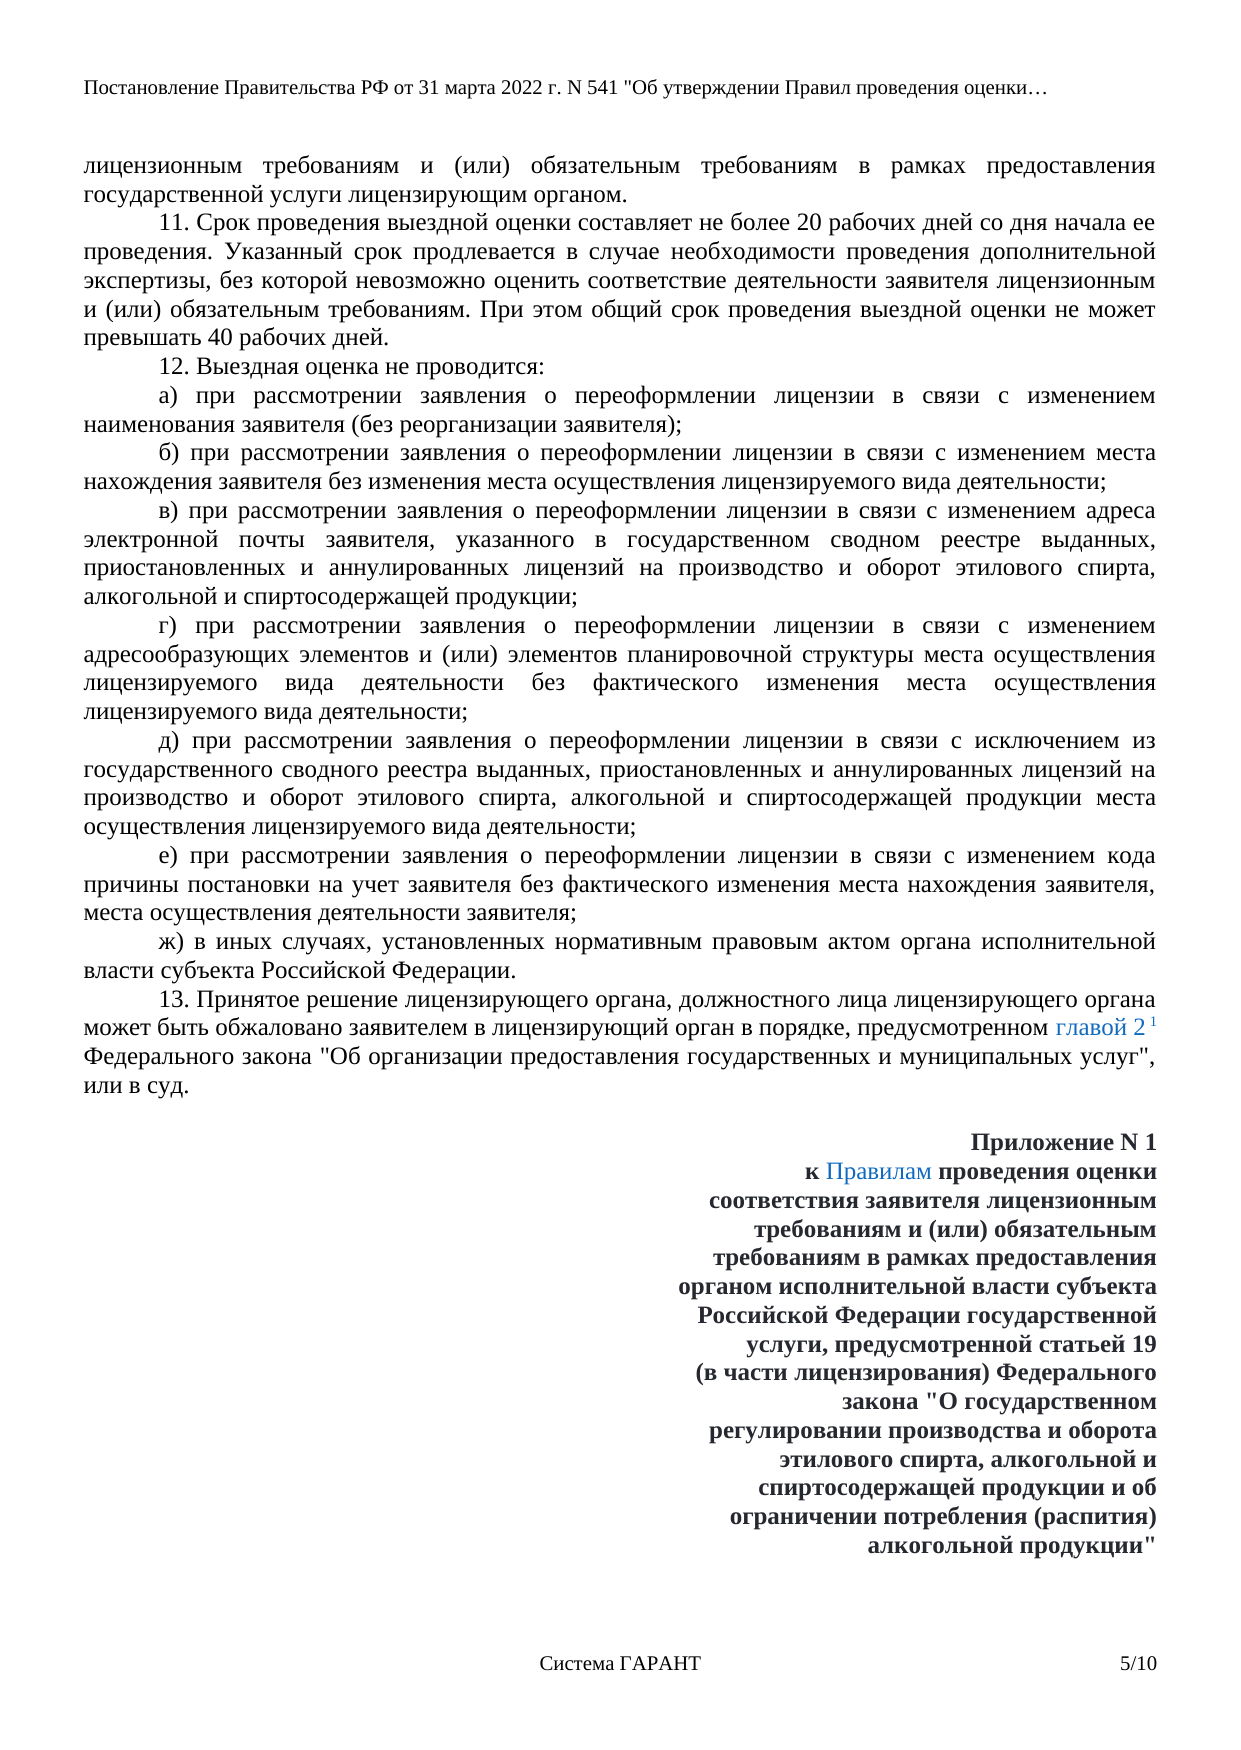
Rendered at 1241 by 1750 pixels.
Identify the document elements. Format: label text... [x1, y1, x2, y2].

text ж) в иных случаях, установленных нормативным правовым актом органа исполнительной власти субъекта Российской Федерации. [83, 926, 1157, 984]
text б) при рассмотрении заявления о переоформлении лицензии в связи с изменением места нахождения заявителя без изменения места осуществления лицензируемого вида деятельности; [83, 437, 1157, 495]
text а) при рассмотрении заявления о переоформлении лицензии в связи с изменением наименования заявителя (без реорганизации заявителя); [83, 380, 1157, 437]
text д) при рассмотрении заявления о переоформлении лицензии в связи с исключением из государственного сводного реестра выданных, приостановленных и аннулированных лицензий на производство и оборот этилового спирта, алкогольной и спиртосодержащей продукции места осуществления лицензируемого вида деятельности; [83, 725, 1157, 840]
text 13. Принятое решение лицензирующего органа, должностного лица лицензирующего органа может быть обжаловано заявителем в лицензирующий орган в порядке, предусмотренном главой 2 1 Федерального закона "Об организации предоставления государственных и муниципальных услуг", или в суд. [83, 984, 1157, 1099]
text в) при рассмотрении заявления о переоформлении лицензии в связи с изменением адреса электронной почты заявителя, указанного в государственном сводном реестре выданных, приостановленных и аннулированных лицензий на производство и оборот этилового спирта, алкогольной и спиртосодержащей продукции; [83, 495, 1157, 610]
text г) при рассмотрении заявления о переоформлении лицензии в связи с изменением адресообразующих элементов и (или) элементов планировочной структуры места осуществления лицензируемого вида деятельности без фактического изменения места осуществления лицензируемого вида деятельности; [83, 610, 1157, 725]
text 11. Срок проведения выездной оценки составляет не более 20 рабочих дней со дня начала ее проведения. Указанный срок продлевается в случае необходимости проведения дополнительной экспертизы, без которой невозможно оценить соответствие деятельности заявителя лицензионным и (или) обязательным требованиям. При этом общий срок проведения выездной оценки не может превышать 40 рабочих дней. [83, 207, 1157, 351]
text Приложение N 1 к Правилам проведения оценки соответствия заявителя лицензионным требованиям и (или) обязательным требованиям в рамках предоставления органом исполнительной власти субъекта Российской Федерации государственной услуги, предусмотренной статьей 19 (в части лицензирования) Федерального закона "О государственном регулировании производства и оборота этилового спирта, алкогольной и спиртосодержащей продукции и об ограничении потребления (распития) алкогольной продукции" [83, 1127, 1157, 1559]
text е) при рассмотрении заявления о переоформлении лицензии в связи с изменением кода причины постановки на учет заявителя без фактического изменения места нахождения заявителя, места осуществления деятельности заявителя; [83, 840, 1157, 926]
text 12. Выездная оценка не проводится: [83, 351, 1157, 380]
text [83, 150, 1157, 207]
